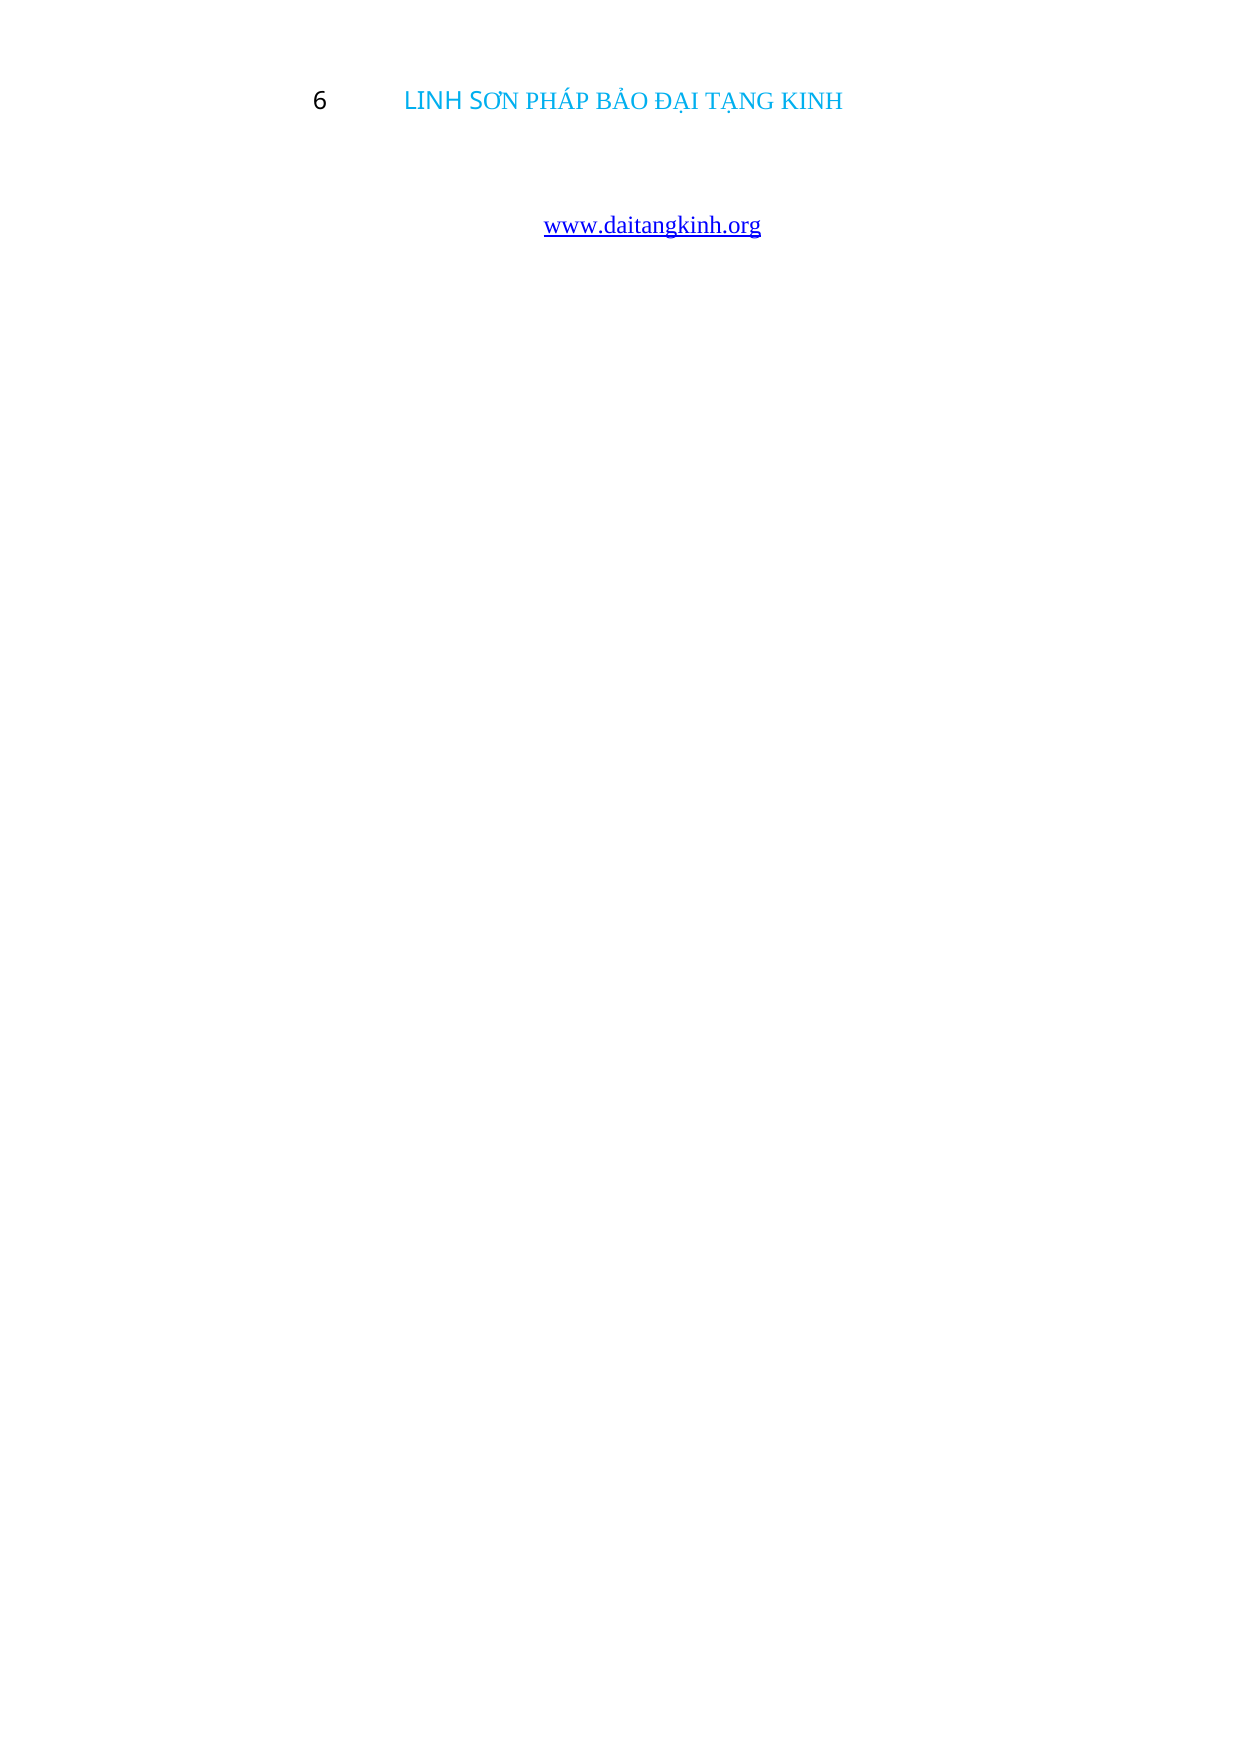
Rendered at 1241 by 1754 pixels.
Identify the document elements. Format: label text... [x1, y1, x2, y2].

text www.daitangkinh.org [426, 210, 878, 239]
